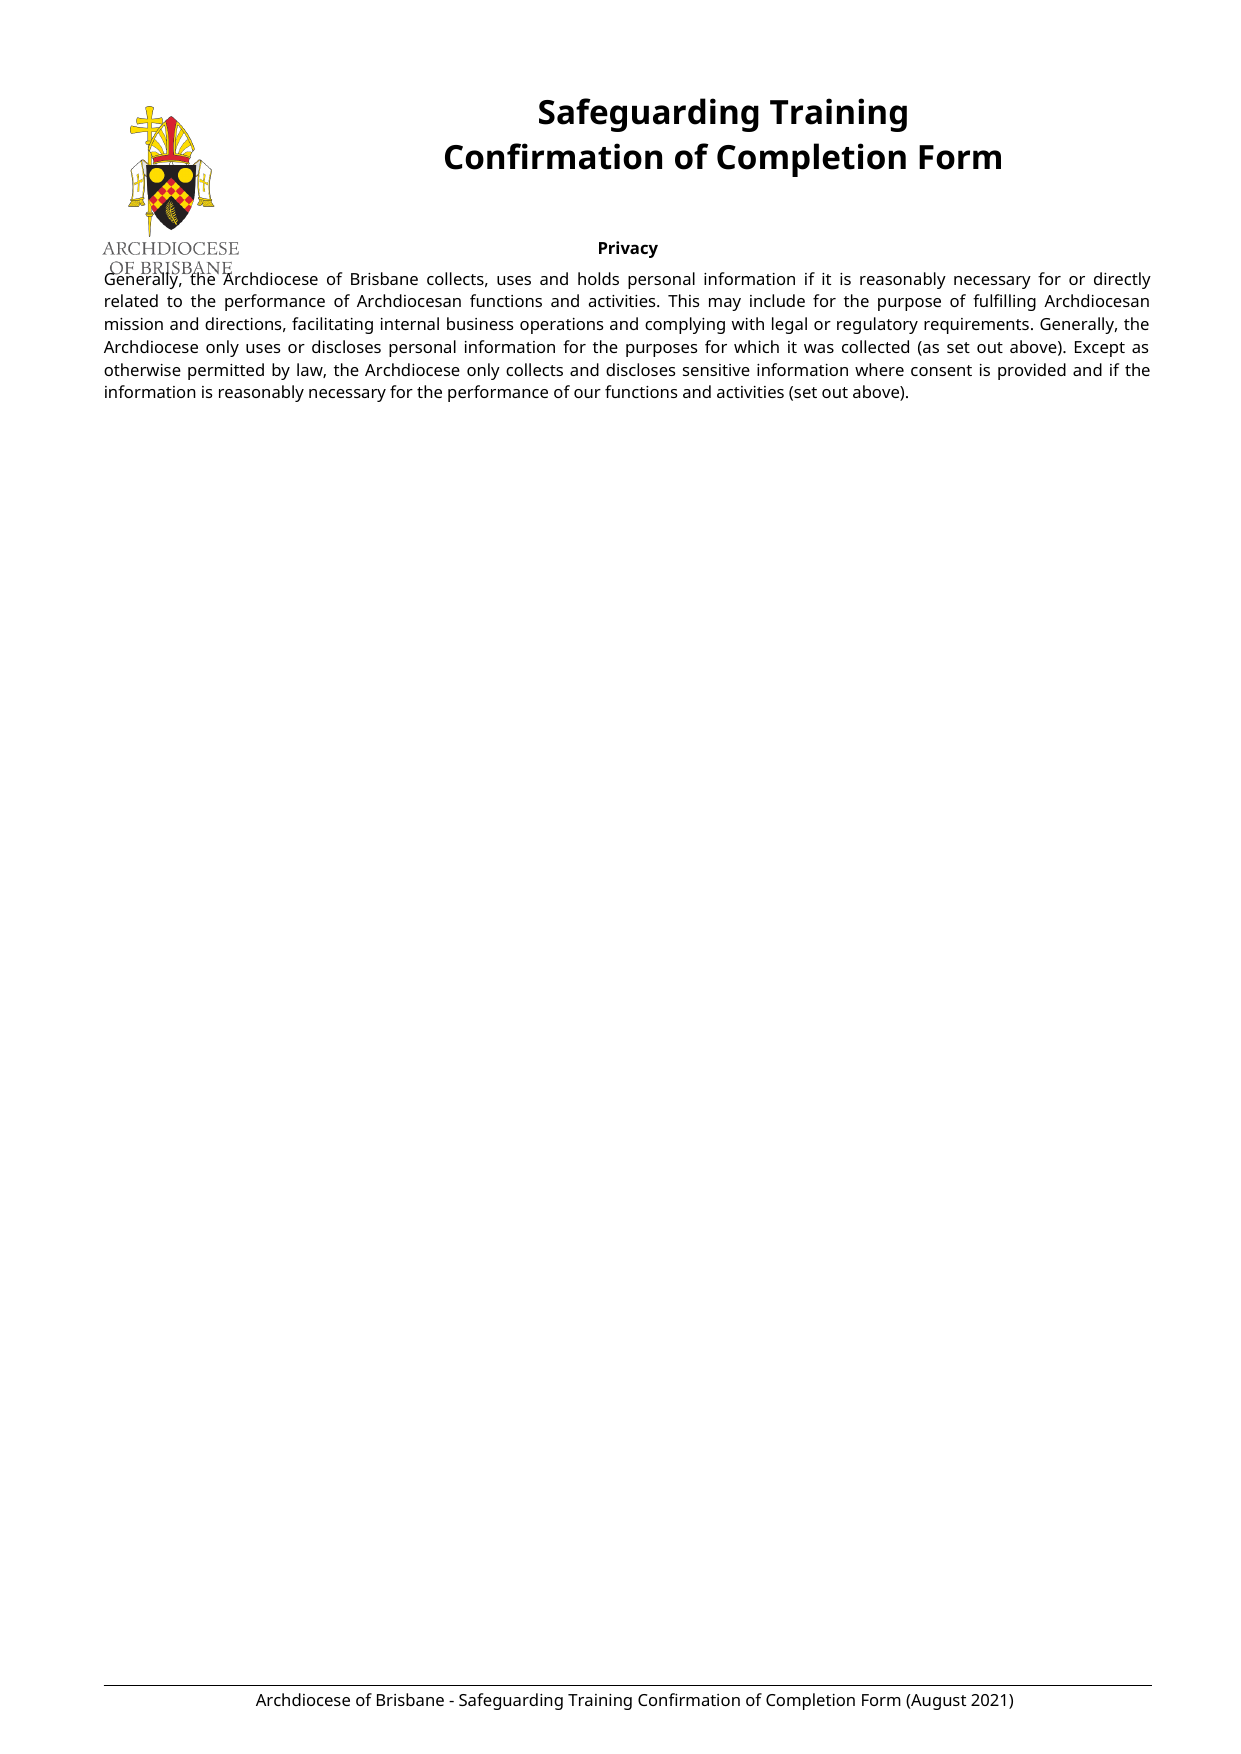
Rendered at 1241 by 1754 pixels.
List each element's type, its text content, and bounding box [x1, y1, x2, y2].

text Privacy [103, 236, 1152, 259]
picture [68, 88, 263, 283]
text Generally, the Archdiocese of Brisbane collects, uses and holds personal information if it is reasonably necessary for or directly related to the performance of Archdiocesan functions and activities. This may include for the purpose of fulfilling Archdiocesan mission and directions, facilitating internal business operations and complying with legal or regulatory requirements. Generally, the Archdiocese only uses or discloses personal information for the purposes for which it was collected (as set out above). Except as otherwise permitted by law, the Archdiocese only collects and discloses sensitive information where consent is provided and if the information is reasonably necessary for the performance of our functions and activities (set out above). [103, 267, 1152, 404]
